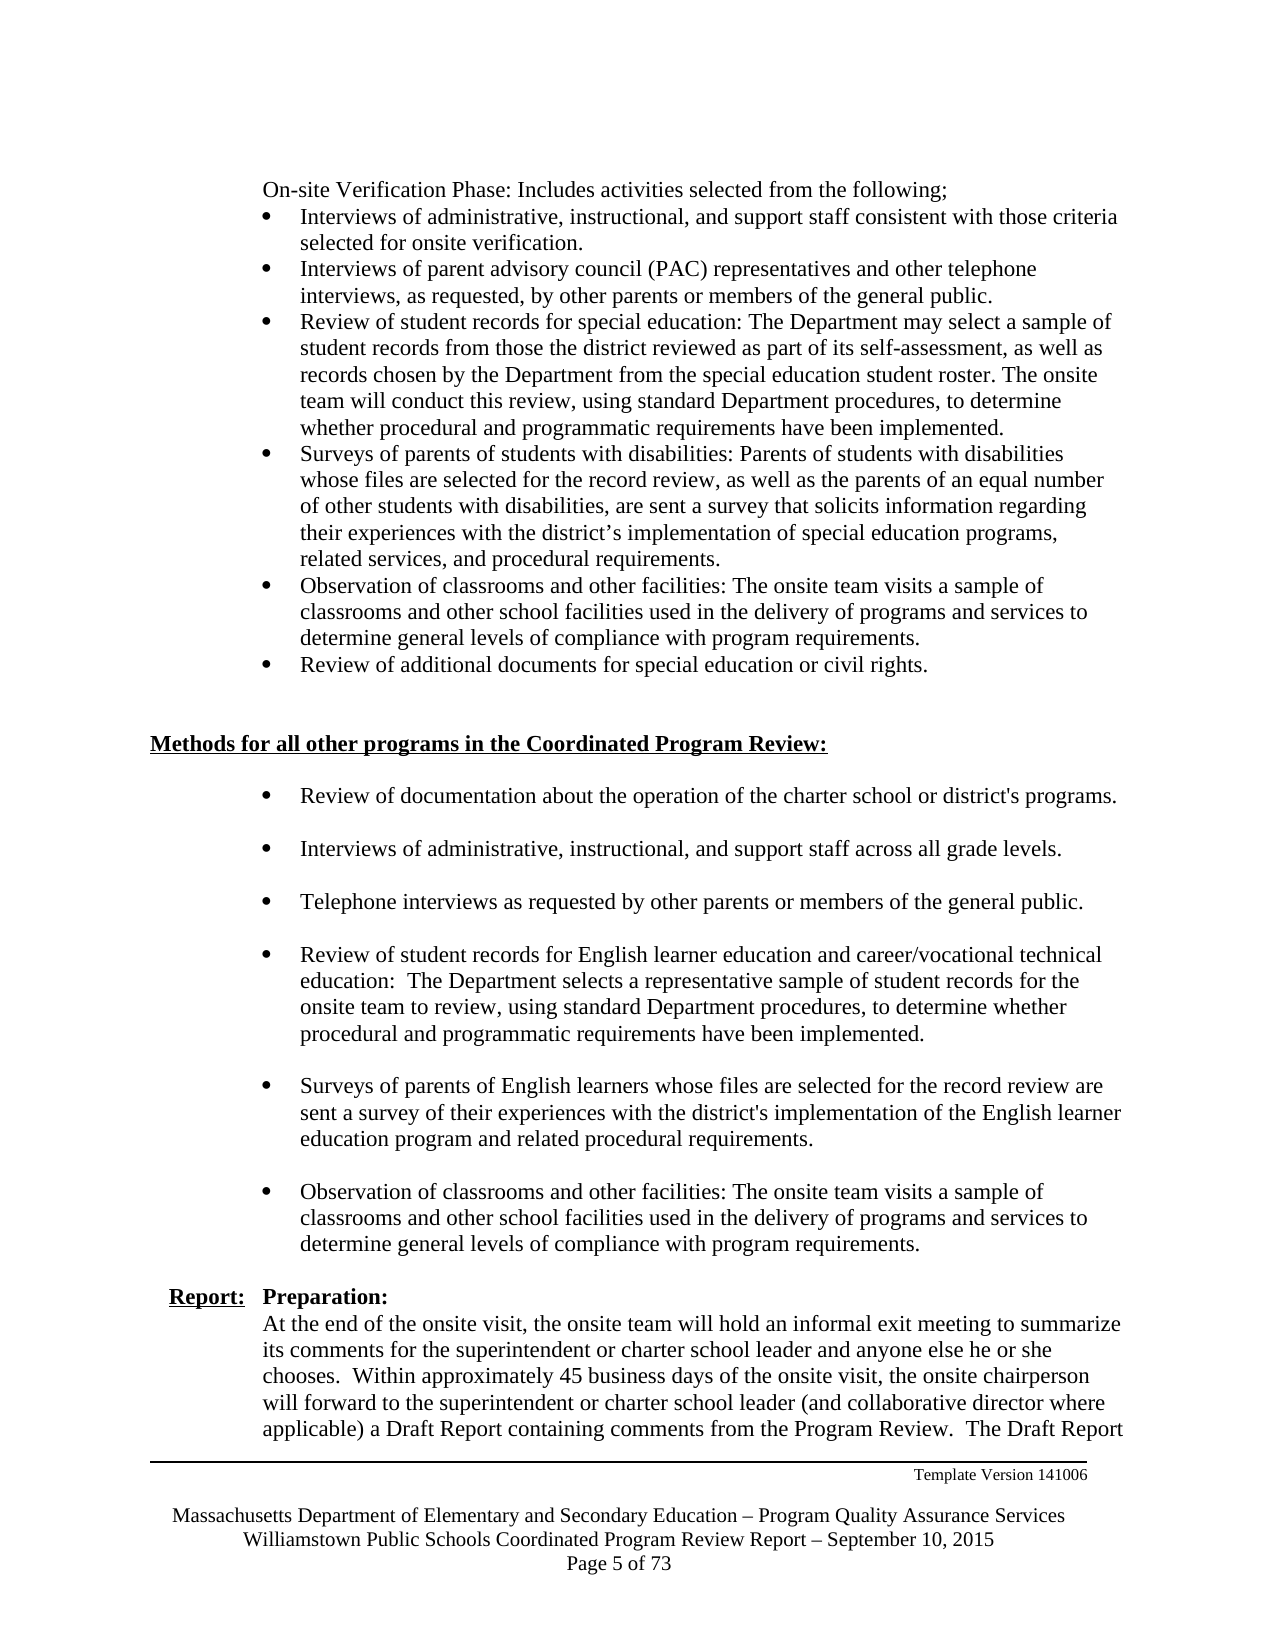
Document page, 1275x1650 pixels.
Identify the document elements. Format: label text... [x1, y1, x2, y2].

list Interviews of administrative, instructional, and support staff across all grade levels. [262, 835, 1125, 862]
list Interviews of administrative, instructional, and support staff consistent with those criteria selected for onsite verification. [262, 203, 1125, 255]
list Review of documentation about the operation of the charter school or district's programs. [262, 782, 1125, 809]
list Observation of classrooms and other facilities: The onsite team visits a sample of classrooms and other school facilities used in the delivery of programs and services to determine general levels of compliance with program requirements. [262, 572, 1125, 651]
list Interviews of parent advisory council (PAC) representatives and other telephone interviews, as requested, by other parents or members of the general public. [262, 255, 1125, 308]
text Methods for all other programs in the Coordinated Program Review: [150, 730, 1125, 756]
list Review of additional documents for special education or civil rights. [262, 651, 1125, 677]
list Observation of classrooms and other facilities: The onsite team visits a sample of classrooms and other school facilities used in the delivery of programs and services to determine general levels of compliance with program requirements. [262, 1178, 1125, 1257]
list Review of student records for special education: The Department may select a sample of student records from those the district reviewed as part of its self-assessment, as well as records chosen by the Department from the special education student roster. The onsite team will conduct this review, using standard Department procedures, to determine whether procedural and programmatic requirements have been implemented. [262, 308, 1125, 440]
text Report: Preparation: [169, 1283, 1125, 1309]
list Telephone interviews as requested by other parents or members of the general public. [262, 888, 1125, 914]
list Review of student records for English learner education and career/vocational technical education: The Department selects a representative sample of student records for the onsite team to review, using standard Department procedures, to determine whether procedural and programmatic requirements have been implemented. [262, 941, 1125, 1046]
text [262, 1309, 1125, 1441]
text On-site Verification Phase: Includes activities selected from the following; [262, 176, 1125, 203]
list Surveys of parents of students with disabilities: Parents of students with disabilities whose files are selected for the record review, as well as the parents of an equal number of other students with disabilities, are sent a survey that solicits information regarding their experiences with the district’s implementation of special education programs, related services, and procedural requirements. [262, 440, 1125, 572]
list Surveys of parents of English learners whose files are selected for the record review are sent a survey of their experiences with the district's implementation of the English learner education program and related procedural requirements. [262, 1072, 1125, 1151]
